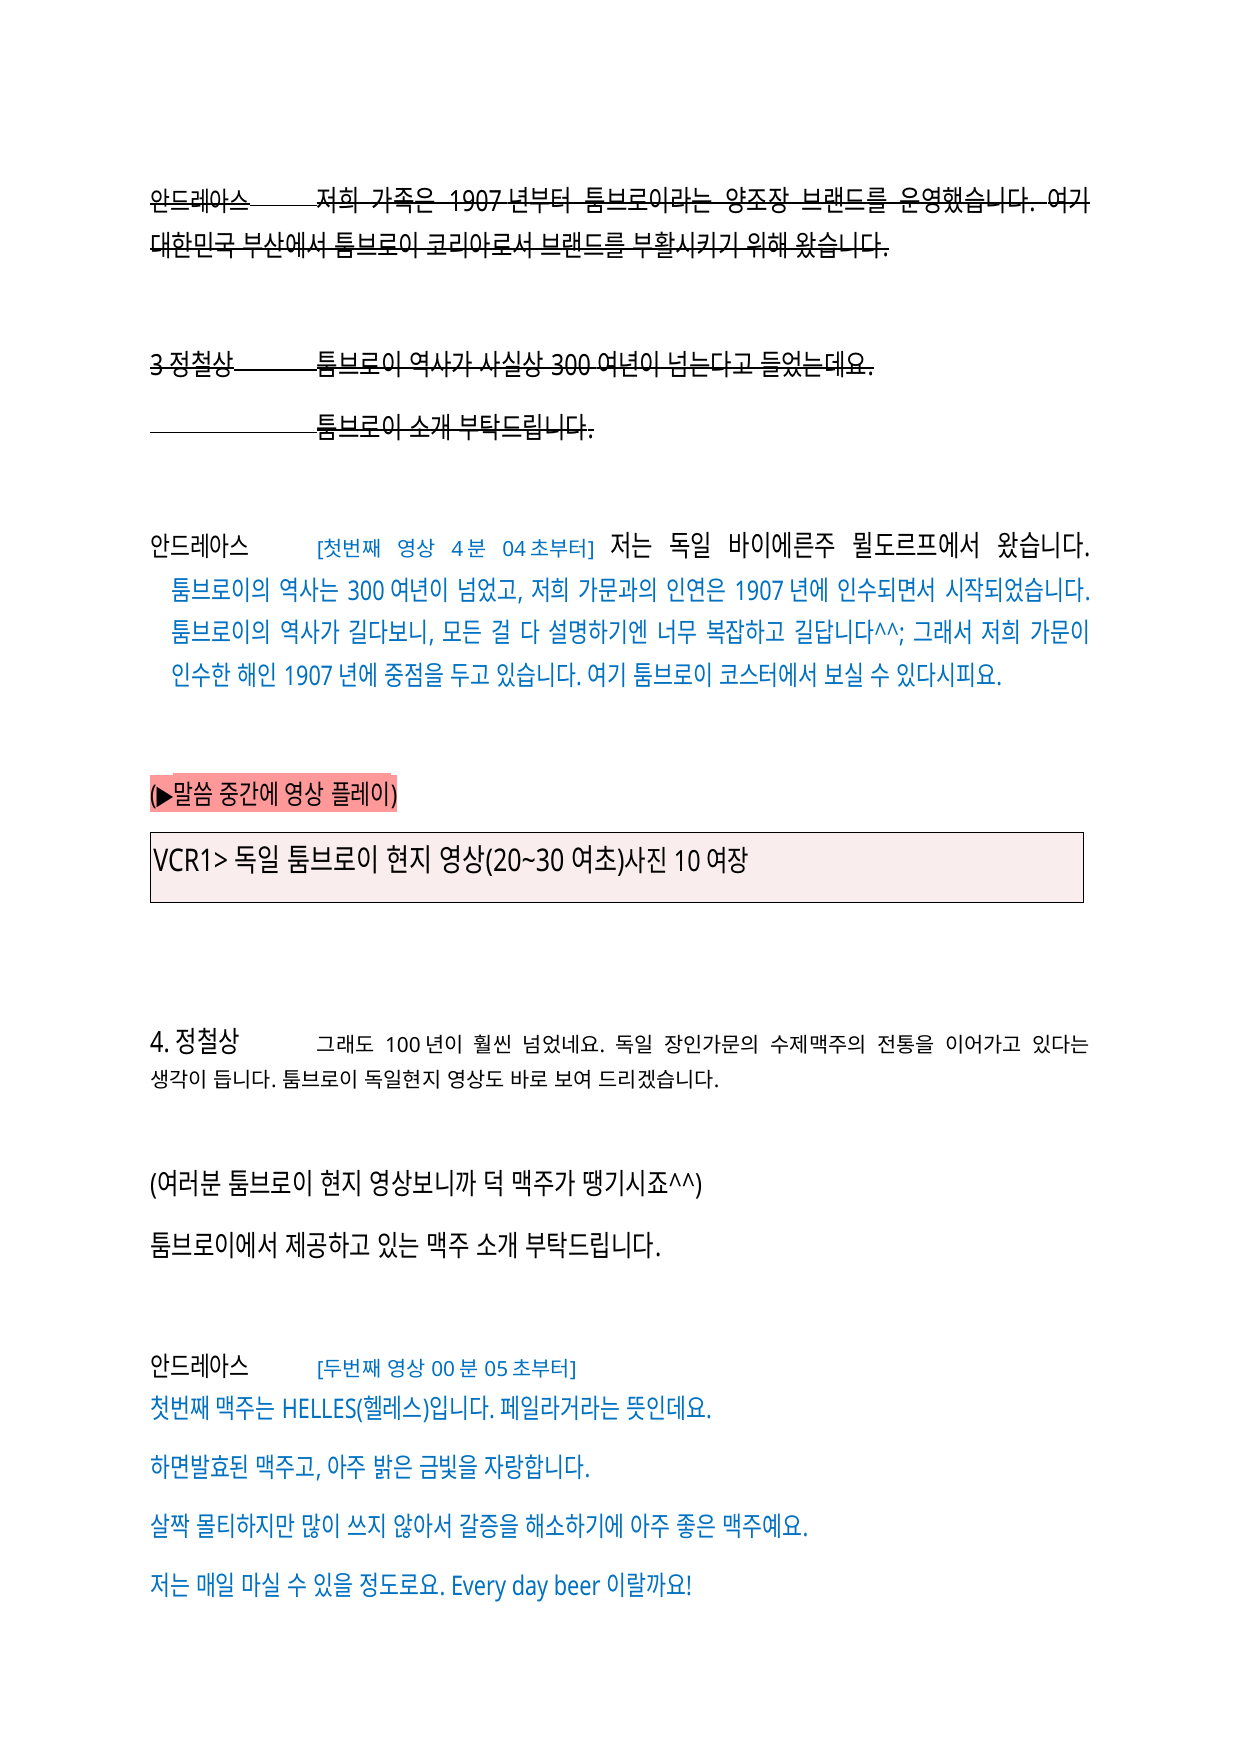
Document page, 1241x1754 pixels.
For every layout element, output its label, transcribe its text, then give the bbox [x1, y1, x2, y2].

text 3 정철상 툼브로이 역사가 사실상 300여년이 넘는다고 들었는데요. [150, 342, 1090, 384]
text 하면발효된 맥주고, 아주 밝은 금빛을 자랑합니다. [150, 1446, 1090, 1485]
text (여러분 툼브로이 현지 영상보니까 덕 맥주가 땡기시죠^^) [150, 1160, 1090, 1203]
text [150, 1564, 1090, 1604]
text 4. 정철상 그래도 100년이 훨씬 넘었네요. 독일 장인가문의 수제맥주의 전통을 이어가고 있다는 생각이 듭니다. 툼브로이 독일현지 영상도 바로 보여 드리겠습니다. [150, 1019, 1090, 1094]
text 툼브로이 소개 부탁드립니다. [150, 404, 1090, 447]
text 안드레아스 저희 가족은 1907년부터 툼브로이라는 양조장 브랜드를 운영했습니다. 여기 대한민국 부산에서 툼브로이 코리아로서 브랜드를 부활시키기 위해 왔습니다. [150, 177, 1090, 265]
table_header VCR1> 독일 툼브로이 현지 영상(20~30여초)사진 10여장 [151, 833, 1083, 902]
text 안드레아스 [두번째 영상 00분 05초부터] 첫번째 맥주는 HELLES(헬레스)입니다. 페일라거라는 뜻인데요. [150, 1344, 1090, 1426]
text 살짝 몰티하지만 많이 쓰지 않아서 갈증을 해소하기에 아주 좋은 맥주예요. [150, 1505, 1090, 1544]
text 툼브로이에서 제공하고 있는 맥주 소개 부탁드립니다. [150, 1223, 1090, 1265]
text 안드레아스 [첫번째 영상 4분 04초부터] 저는 독일 바이에른주 뮐도르프에서 왔습니다. 툼브로이의 역사는 300여년이 넘었고, 저희 가문과의 인연은 1907년에 인수되면서 시작되었습니다. 툼브로이의 역사가 길다보니, 모든 걸 다 설명하기엔 너무 복잡하고 길답니다^^; 그래서 저희 가문이 인수한 해인 1907년에 중점을 두고 있습니다. 여기 툼브로이 코스터에서 보실 수 있다시피요. [150, 523, 1090, 693]
text (▶말씀 중간에 영상 플레이) [391, 773, 1090, 812]
